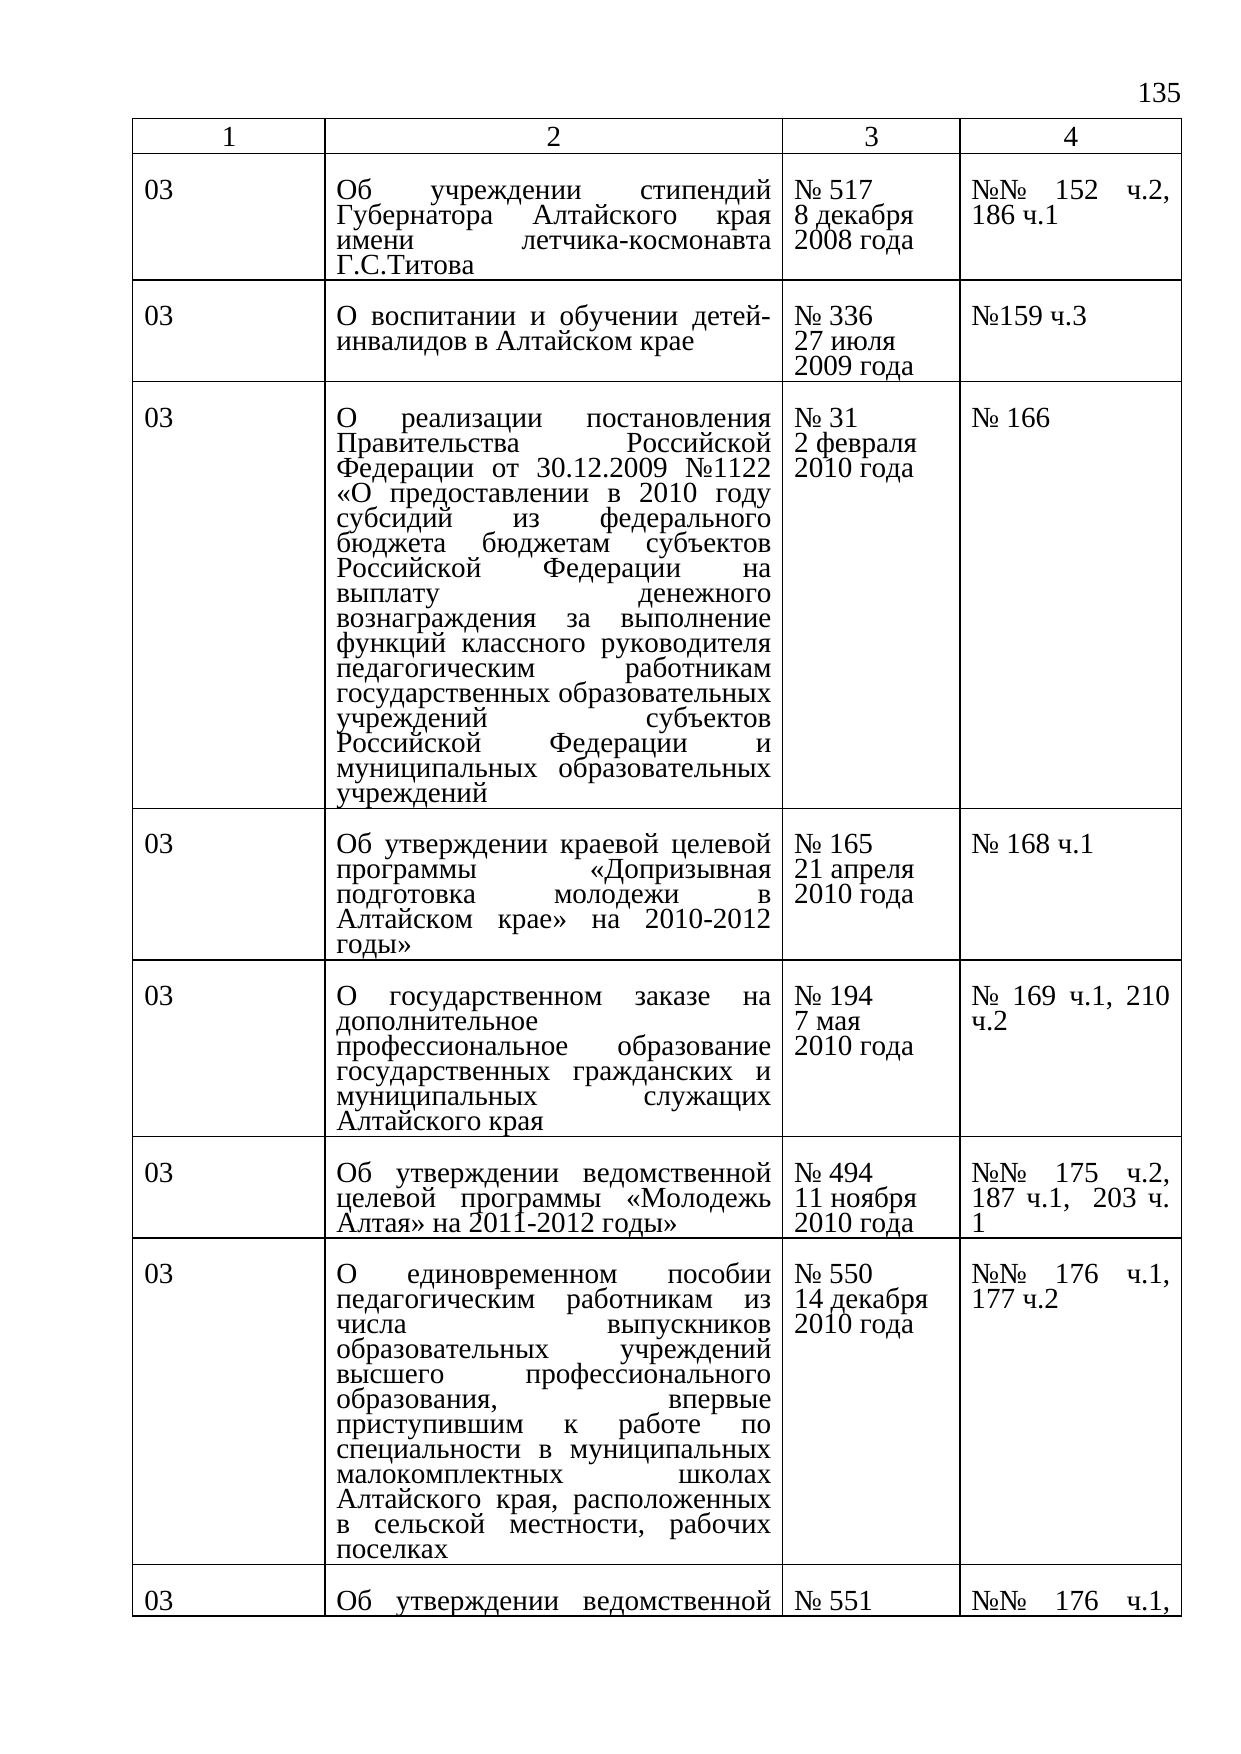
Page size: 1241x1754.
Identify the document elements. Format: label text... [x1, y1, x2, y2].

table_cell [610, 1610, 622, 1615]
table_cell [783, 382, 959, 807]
table_header 4 [961, 119, 1181, 153]
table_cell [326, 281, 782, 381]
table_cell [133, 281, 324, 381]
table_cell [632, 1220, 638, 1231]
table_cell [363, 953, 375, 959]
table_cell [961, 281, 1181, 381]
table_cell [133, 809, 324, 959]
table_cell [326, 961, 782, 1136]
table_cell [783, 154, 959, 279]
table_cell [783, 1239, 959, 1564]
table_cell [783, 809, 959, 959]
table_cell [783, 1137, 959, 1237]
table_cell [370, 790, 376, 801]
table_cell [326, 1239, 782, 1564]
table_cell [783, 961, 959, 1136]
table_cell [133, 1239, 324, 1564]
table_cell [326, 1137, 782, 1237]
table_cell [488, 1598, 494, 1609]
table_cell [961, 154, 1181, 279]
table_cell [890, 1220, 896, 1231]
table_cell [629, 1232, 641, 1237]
table_header 3 [783, 119, 959, 153]
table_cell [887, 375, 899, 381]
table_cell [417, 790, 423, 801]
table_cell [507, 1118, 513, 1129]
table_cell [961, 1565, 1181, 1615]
table_header 2 [326, 119, 782, 153]
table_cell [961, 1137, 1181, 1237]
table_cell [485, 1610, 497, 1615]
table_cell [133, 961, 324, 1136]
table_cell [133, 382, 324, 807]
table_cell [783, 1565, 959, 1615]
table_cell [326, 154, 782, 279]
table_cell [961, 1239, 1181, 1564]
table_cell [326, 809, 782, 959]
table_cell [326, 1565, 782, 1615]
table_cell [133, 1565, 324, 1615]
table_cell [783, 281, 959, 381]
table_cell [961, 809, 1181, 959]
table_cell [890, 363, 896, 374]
table_header 1 [133, 119, 324, 153]
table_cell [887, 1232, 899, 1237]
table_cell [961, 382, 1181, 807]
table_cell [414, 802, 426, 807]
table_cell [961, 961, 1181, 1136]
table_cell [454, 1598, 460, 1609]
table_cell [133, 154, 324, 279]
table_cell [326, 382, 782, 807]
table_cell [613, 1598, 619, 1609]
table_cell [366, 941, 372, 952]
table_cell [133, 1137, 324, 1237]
